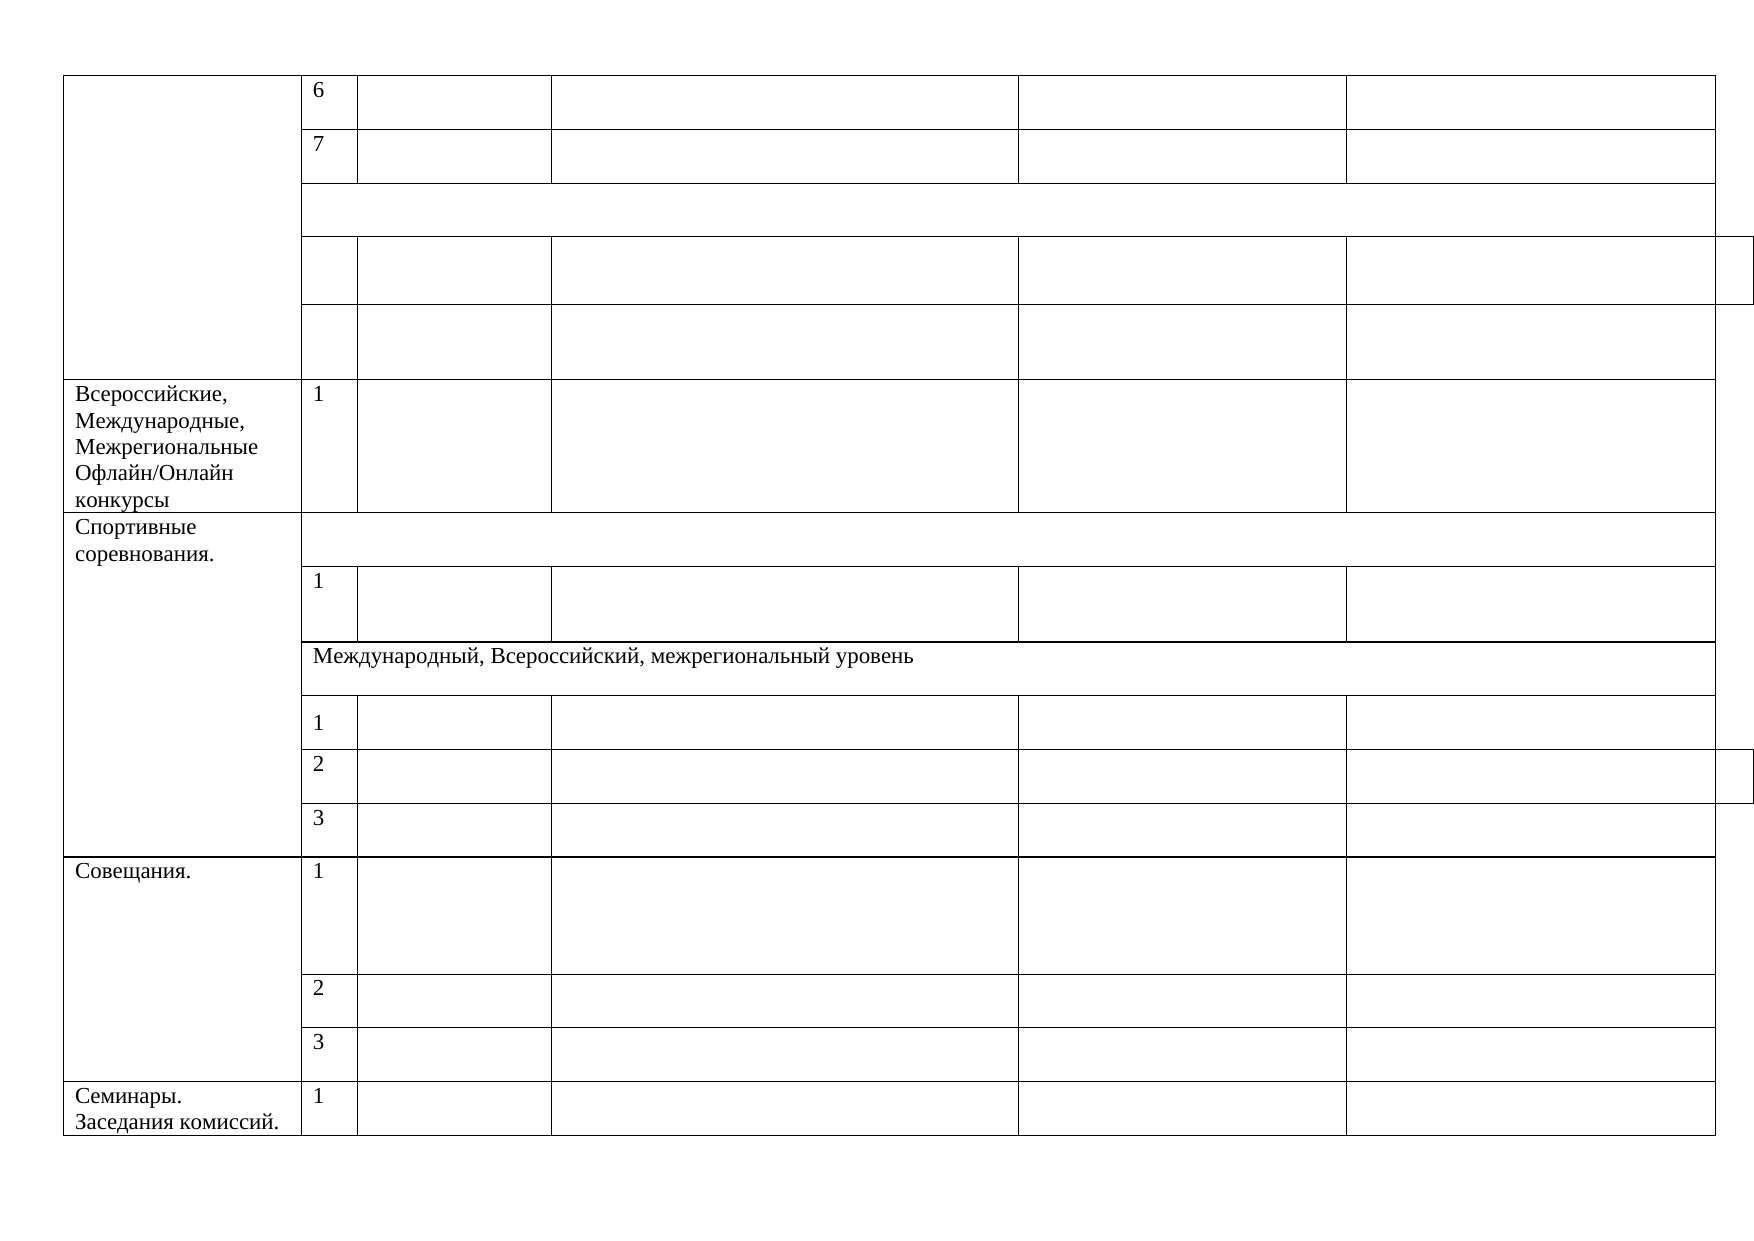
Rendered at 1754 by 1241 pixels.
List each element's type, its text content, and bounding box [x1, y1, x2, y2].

table_cell [1019, 305, 1346, 379]
table_cell 3 [302, 1028, 357, 1081]
table_cell [358, 305, 551, 379]
table_cell [1347, 237, 1715, 304]
table_cell [358, 380, 551, 512]
table_cell [1347, 1082, 1715, 1135]
table_cell [302, 237, 357, 304]
table_cell [358, 804, 551, 856]
table_cell [1347, 858, 1715, 973]
table_cell 3 [302, 804, 357, 856]
table_cell [1019, 975, 1346, 1027]
table_cell 1 [302, 696, 357, 749]
table_cell [302, 305, 357, 379]
table_cell [1347, 305, 1715, 379]
table_cell [1716, 750, 1753, 803]
table_cell [358, 1028, 551, 1081]
table_cell [552, 130, 1018, 182]
table_cell [358, 696, 551, 749]
table_cell Международный, Всероссийский, межрегиональный уровень [302, 643, 1715, 695]
table_cell [1347, 130, 1715, 182]
table_cell [1019, 237, 1346, 304]
table_cell [358, 858, 551, 973]
table_cell [1019, 380, 1346, 512]
table_cell [552, 76, 1018, 129]
table_cell [1019, 696, 1346, 749]
table_cell [358, 130, 551, 182]
table_cell [1347, 567, 1715, 641]
table_cell 2 [302, 750, 357, 803]
table_cell [358, 237, 551, 304]
table_cell [1347, 76, 1715, 129]
table_cell [1347, 380, 1715, 512]
table_cell [1716, 237, 1753, 304]
table_cell [1019, 130, 1346, 182]
table_cell [552, 858, 1018, 973]
table_cell [1019, 858, 1346, 973]
table_cell [358, 76, 551, 129]
table_cell [1019, 750, 1346, 803]
table_cell [1347, 750, 1715, 803]
table_cell Всероссийские, Международные, Межрегиональные Офлайн/Онлайн конкурсы [64, 380, 301, 512]
table_cell Спортивные соревнования. [64, 513, 301, 856]
table_cell [1019, 76, 1346, 129]
table_cell [552, 305, 1018, 379]
table_cell 1 [302, 1082, 357, 1135]
table_cell [1019, 1082, 1346, 1135]
table_cell [552, 567, 1018, 641]
table_cell 7 [302, 130, 357, 182]
table_cell [1347, 696, 1715, 749]
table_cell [64, 1082, 301, 1135]
table_cell 2 [302, 975, 357, 1027]
table_cell [552, 237, 1018, 304]
table_cell [1019, 804, 1346, 856]
table_cell 1 [302, 858, 357, 973]
table_cell 1 [302, 380, 357, 512]
table_cell [1019, 567, 1346, 641]
table_cell [1019, 1028, 1346, 1081]
table_cell [552, 696, 1018, 749]
table_cell [1347, 1028, 1715, 1081]
table_cell [358, 975, 551, 1027]
table_cell [358, 567, 551, 641]
table_cell 1 [302, 567, 357, 641]
table_cell 6 [302, 76, 357, 129]
table_cell [552, 750, 1018, 803]
table_cell [1347, 975, 1715, 1027]
table_cell [552, 380, 1018, 512]
table_cell [302, 184, 1715, 236]
table_cell [552, 1028, 1018, 1081]
table_cell [302, 513, 1715, 566]
table_cell Совещания. [64, 858, 301, 1081]
table_cell [552, 1082, 1018, 1135]
table_cell [552, 804, 1018, 856]
table_cell [358, 1082, 551, 1135]
table_cell [358, 750, 551, 803]
table_cell [1347, 804, 1715, 856]
table_cell [552, 975, 1018, 1027]
